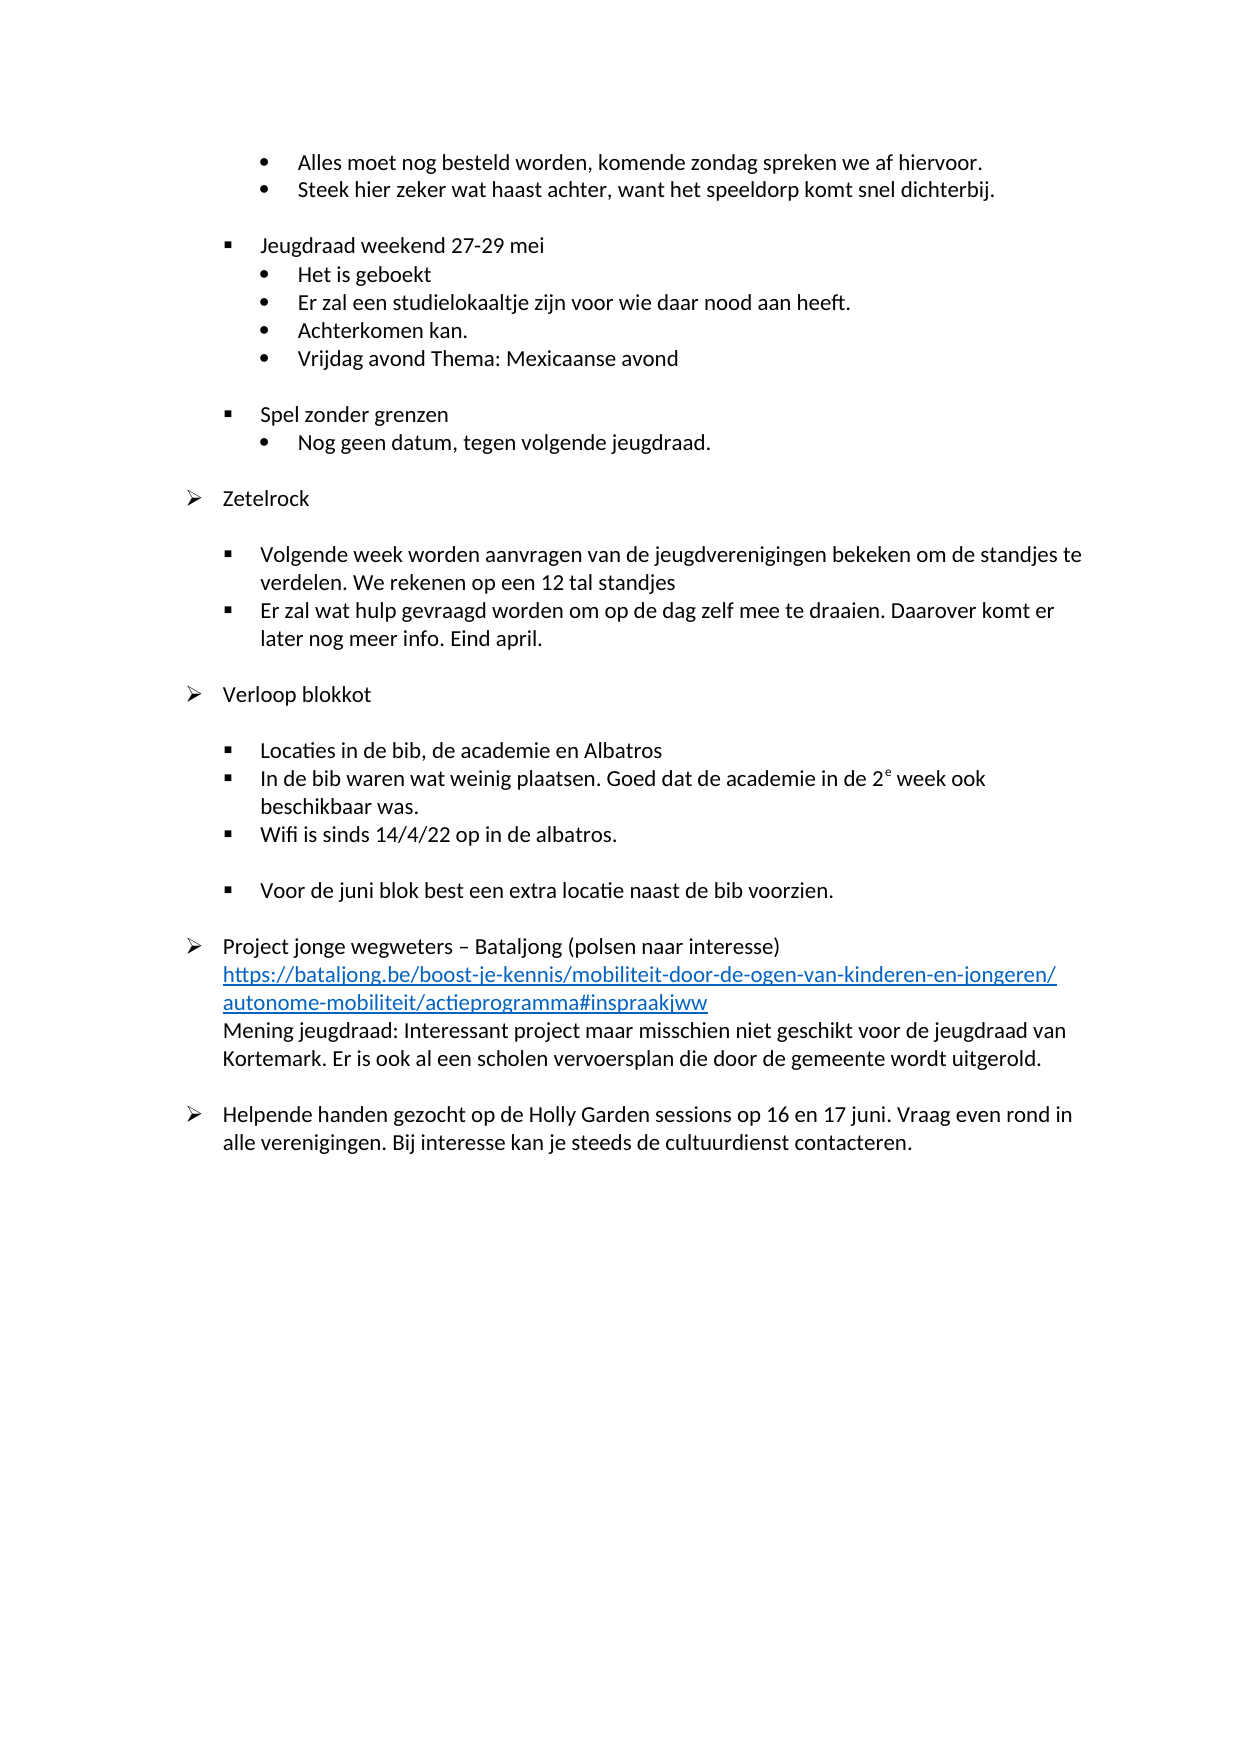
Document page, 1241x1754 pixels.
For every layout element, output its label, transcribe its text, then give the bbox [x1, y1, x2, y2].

list Er zal wat hulp gevraagd worden om op de dag zelf mee te draaien. Daarover komt er later nog meer info. Eind april. [223, 596, 1093, 652]
list Steek hier zeker wat haast achter, want het speeldorp komt snel dichterbij. [260, 176, 1093, 204]
list Mening jeugdraad: Interessant project maar misschien niet geschikt voor de jeugdraad van Kortemark. Er is ook al een scholen vervoersplan die door de gemeente wordt uitgerold. [223, 1016, 1093, 1072]
list Spel zonder grenzen [223, 400, 1093, 428]
list Volgende week worden aanvragen van de jeugdverenigingen bekeken om de standjes te verdelen. We rekenen op een 12 tal standjes [223, 540, 1093, 596]
list Zetelrock [185, 484, 1093, 512]
list https://bataljong.be/boost-je-kennis/mobiliteit-door-de-ogen-van-kinderen-en-jongeren/autonome-mobiliteit/actieprogramma#inspraakjww [223, 960, 1093, 1016]
list Het is geboekt [260, 260, 1093, 288]
list Voor de juni blok best een extra locatie naast de bib voorzien. [223, 876, 1093, 904]
list Nog geen datum, tegen volgende jeugdraad. [260, 428, 1093, 456]
list Helpende handen gezocht op de Holly Garden sessions op 16 en 17 juni. Vraag even rond in alle verenigingen. Bij interesse kan je steeds de cultuurdienst contacteren. [185, 1100, 1093, 1156]
list Achterkomen kan. [260, 316, 1093, 344]
list Er zal een studielokaaltje zijn voor wie daar nood aan heeft. [260, 288, 1093, 316]
list Verloop blokkot [185, 680, 1093, 708]
list Wifi is sinds 14/4/22 op in de albatros. [223, 820, 1093, 848]
list Alles moet nog besteld worden, komende zondag spreken we af hiervoor. [260, 148, 1093, 176]
list Locaties in de bib, de academie en Albatros [223, 736, 1093, 764]
list Project jonge wegweters – Bataljong (polsen naar interesse) [185, 932, 1093, 960]
list Vrijdag avond Thema: Mexicaanse avond [260, 344, 1093, 372]
list Jeugdraad weekend 27-29 mei [223, 232, 1093, 260]
list In de bib waren wat weinig plaatsen. Goed dat de academie in de 2e week ook beschikbaar was. [223, 764, 1093, 820]
